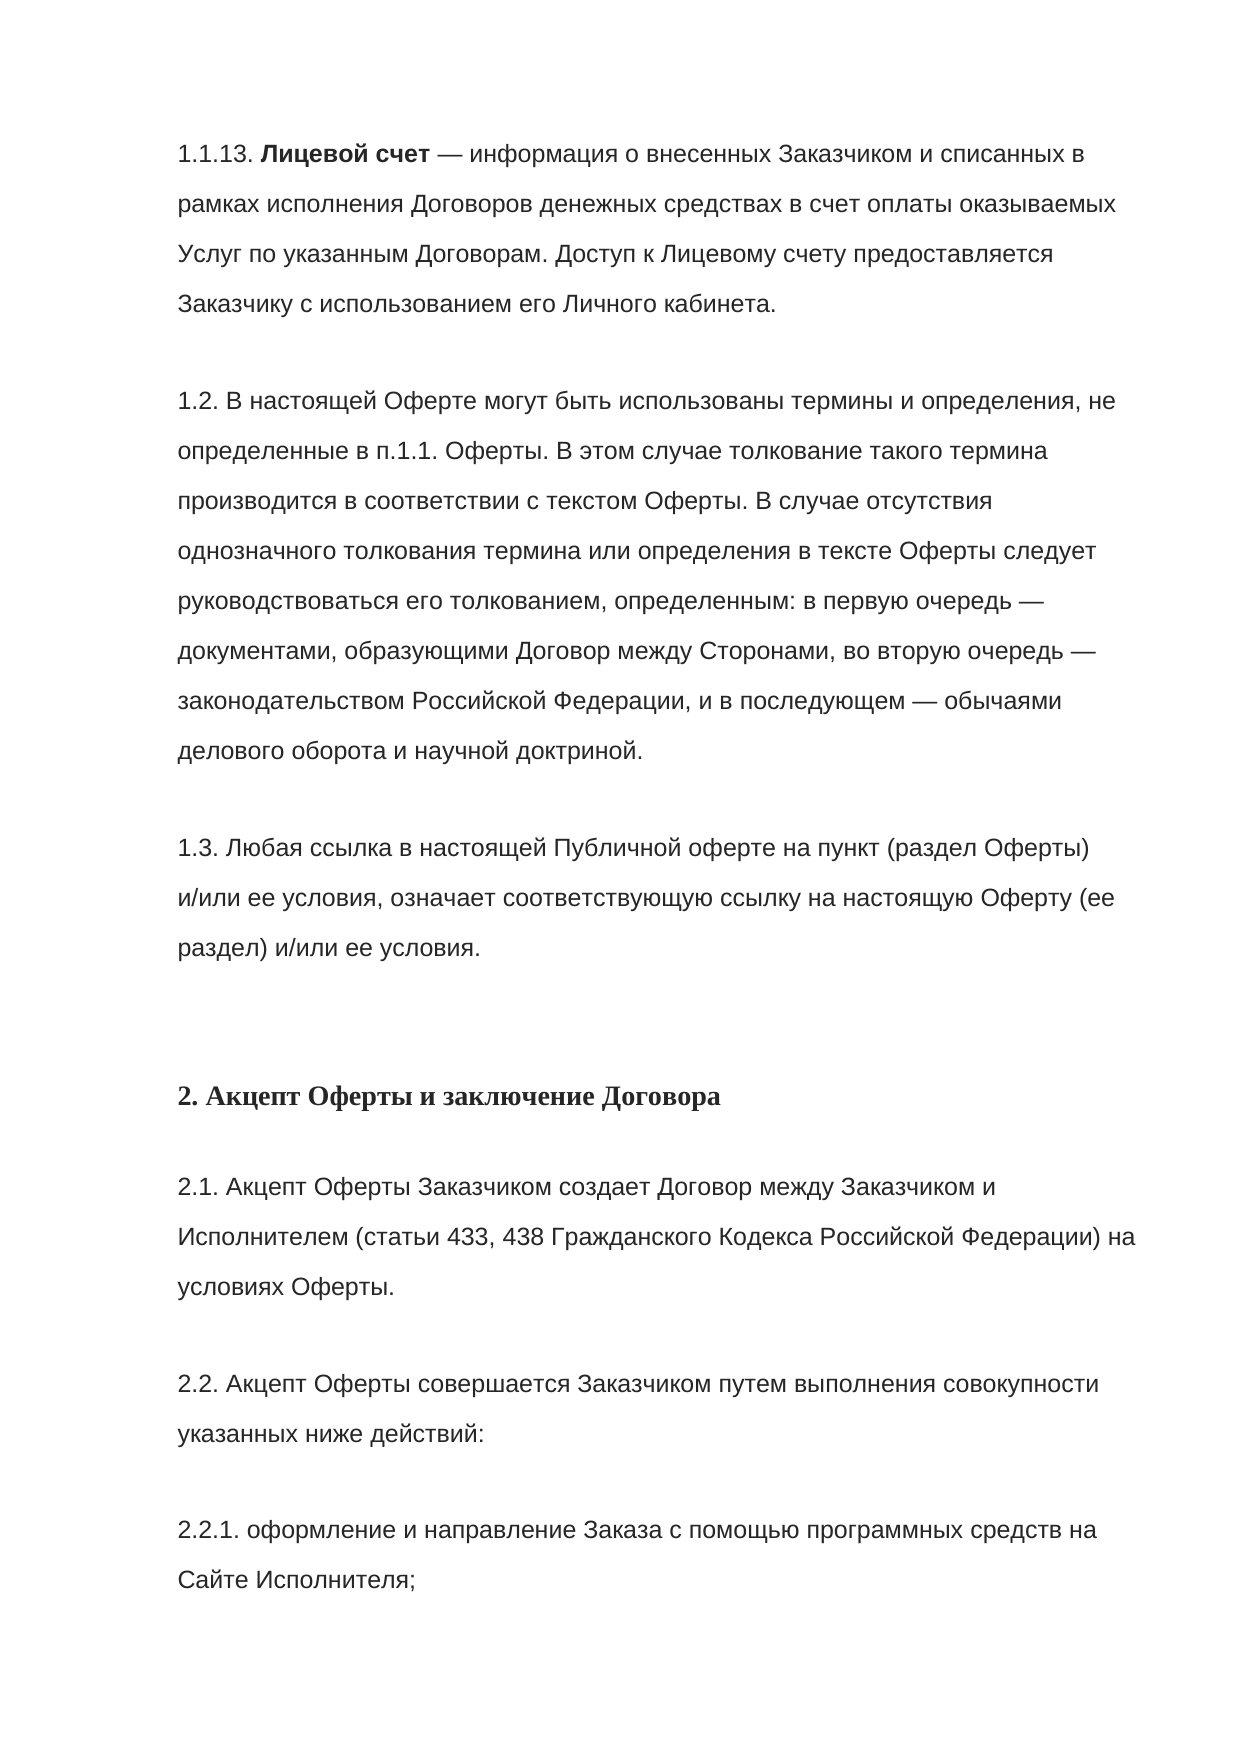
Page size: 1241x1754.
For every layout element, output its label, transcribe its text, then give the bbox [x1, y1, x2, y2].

text 2.1. Акцепт Оферты Заказчиком создает Договор между Заказчиком и Исполнителем (статьи 433, 438 Гражданского Кодекса Российской Федерации) на условиях Оферты. [177, 1151, 1152, 1301]
text 1.1.13. Лицевой счет — информация о внесенных Заказчиком и списанных в рамках исполнения Договоров денежных средствах в счет оплаты оказываемых Услуг по указанным Договорам. Доступ к Лицевому счету предоставляется Заказчику с использованием его Личного кабинета. [177, 118, 1152, 318]
text 2.2. Акцепт Оферты совершается Заказчиком путем выполнения совокупности указанных ниже действий: [177, 1347, 1152, 1447]
text 1.3. Любая ссылка в настоящей Публичной оферте на пункт (раздел Оферты) и/или ее условия, означает соответствующую ссылку на настоящую Оферту (ее раздел) и/или ее условия. [177, 812, 1152, 962]
text 2. Акцепт Оферты и заключение Договора [177, 1040, 1152, 1112]
text 1.2. В настоящей Оферте могут быть использованы термины и определения, не определенные в п.1.1. Оферты. В этом случае толкование такого термина производится в соответствии с текстом Оферты. В случае отсутствия однозначного толкования термина или определения в тексте Оферты следует руководствоваться его толкованием, определенным: в первую очередь — документами, образующими Договор между Сторонами, во вторую очередь — законодательством Российской Федерации, и в последующем — обычаями делового оборота и научной доктриной. [177, 365, 1152, 765]
text 2.2.1. оформление и направление Заказа с помощью программных средств на Сайте Исполнителя; [177, 1494, 1152, 1594]
